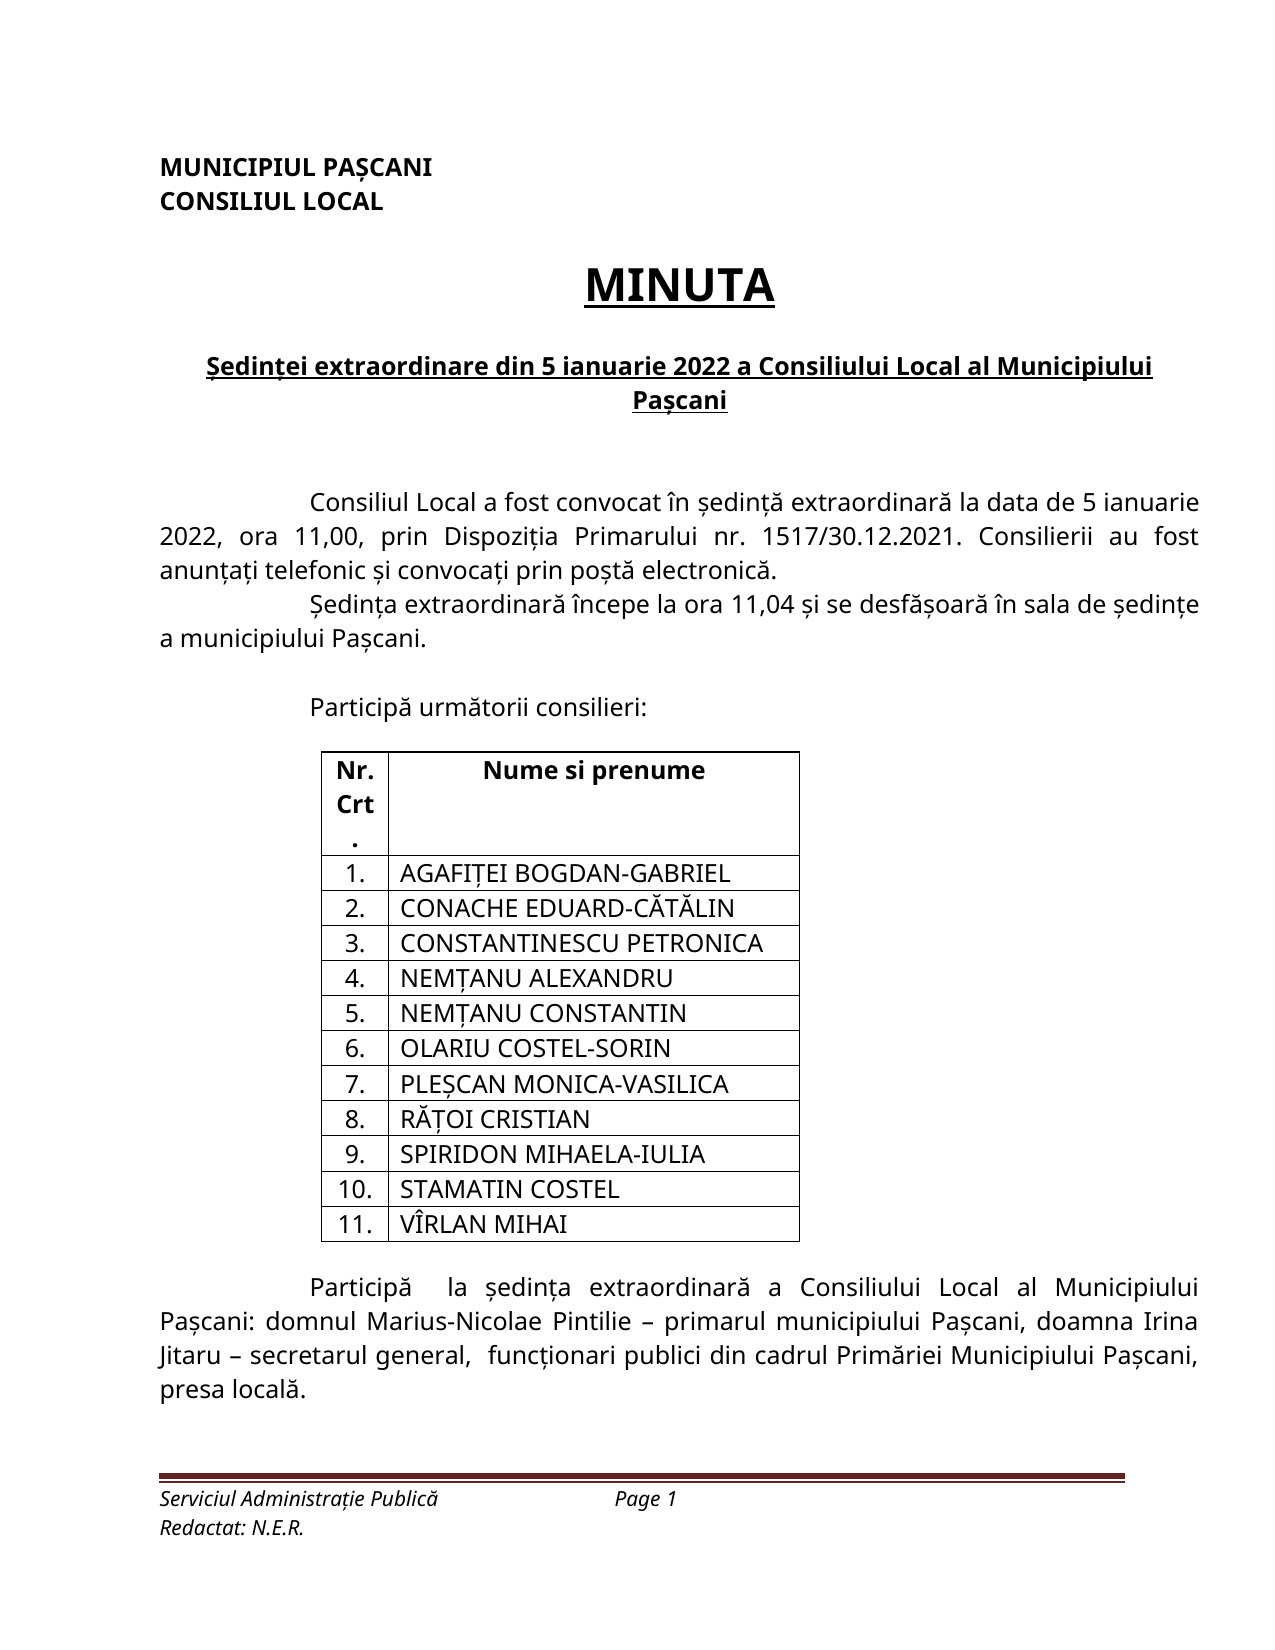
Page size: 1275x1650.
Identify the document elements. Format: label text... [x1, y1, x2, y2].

table_cell STAMATIN COSTEL [389, 1172, 799, 1206]
table_cell SPIRIDON MIHAELA-IULIA [389, 1136, 799, 1171]
table_header Nr. Crt. [322, 753, 388, 854]
table_cell 1. [322, 856, 388, 890]
table_cell 6. [322, 1031, 388, 1065]
text Ședința extraordinară începe la ora 11,04 și se desfășoară în sala de ședințe a municipiului Pașcani. [159, 587, 1200, 655]
text MINUTA [159, 252, 1200, 314]
text CONSILIUL LOCAL [159, 184, 1200, 218]
text MUNICIPIUL PAȘCANI [159, 150, 1200, 184]
table_cell 2. [322, 891, 388, 925]
table_cell CONSTANTINESCU PETRONICA [389, 926, 799, 960]
table_cell NEMȚANU ALEXANDRU [389, 961, 799, 995]
table_cell VÎRLAN MIHAI [389, 1207, 799, 1241]
table_cell OLARIU COSTEL-SORIN [389, 1031, 799, 1065]
table_cell 3. [322, 926, 388, 960]
table_cell 4. [322, 961, 388, 995]
table_cell 9. [322, 1136, 388, 1171]
table_cell 11. [322, 1207, 388, 1241]
table_cell PLEȘCAN MONICA-VASILICA [389, 1066, 799, 1100]
table_cell 5. [322, 996, 388, 1030]
text Participă următorii consilieri: [159, 689, 1200, 723]
table_cell 8. [322, 1101, 388, 1135]
table_cell CONACHE EDUARD-CĂTĂLIN [389, 891, 799, 925]
table_cell RĂȚOI CRISTIAN [389, 1101, 799, 1135]
table_cell 7. [322, 1066, 388, 1100]
text Consiliul Local a fost convocat în ședință extraordinară la data de 5 ianuarie 2022, ora 11,00, prin Dispoziția Primarului nr. 1517/30.12.2021. Consilierii au fost anunțați telefonic și convocați prin poștă electronică. [159, 485, 1200, 587]
table_cell AGAFIȚEI BOGDAN-GABRIEL [389, 856, 799, 890]
text Ședinței extraordinare din 5 ianuarie 2022 a Consiliului Local al Municipiului Pașcani [159, 349, 1200, 417]
table_header Nume si prenume [389, 753, 799, 854]
table_cell 10. [322, 1172, 388, 1206]
table_cell NEMȚANU CONSTANTIN [389, 996, 799, 1030]
text Participă la ședința extraordinară a Consiliului Local al Municipiului Pașcani: domnul Marius-Nicolae Pintilie – primarul municipiului Pașcani, doamna Irina Jitaru – secretarul general, funcționari publici din cadrul Primăriei Municipiului Pașcani, presa locală. [159, 1270, 1200, 1406]
